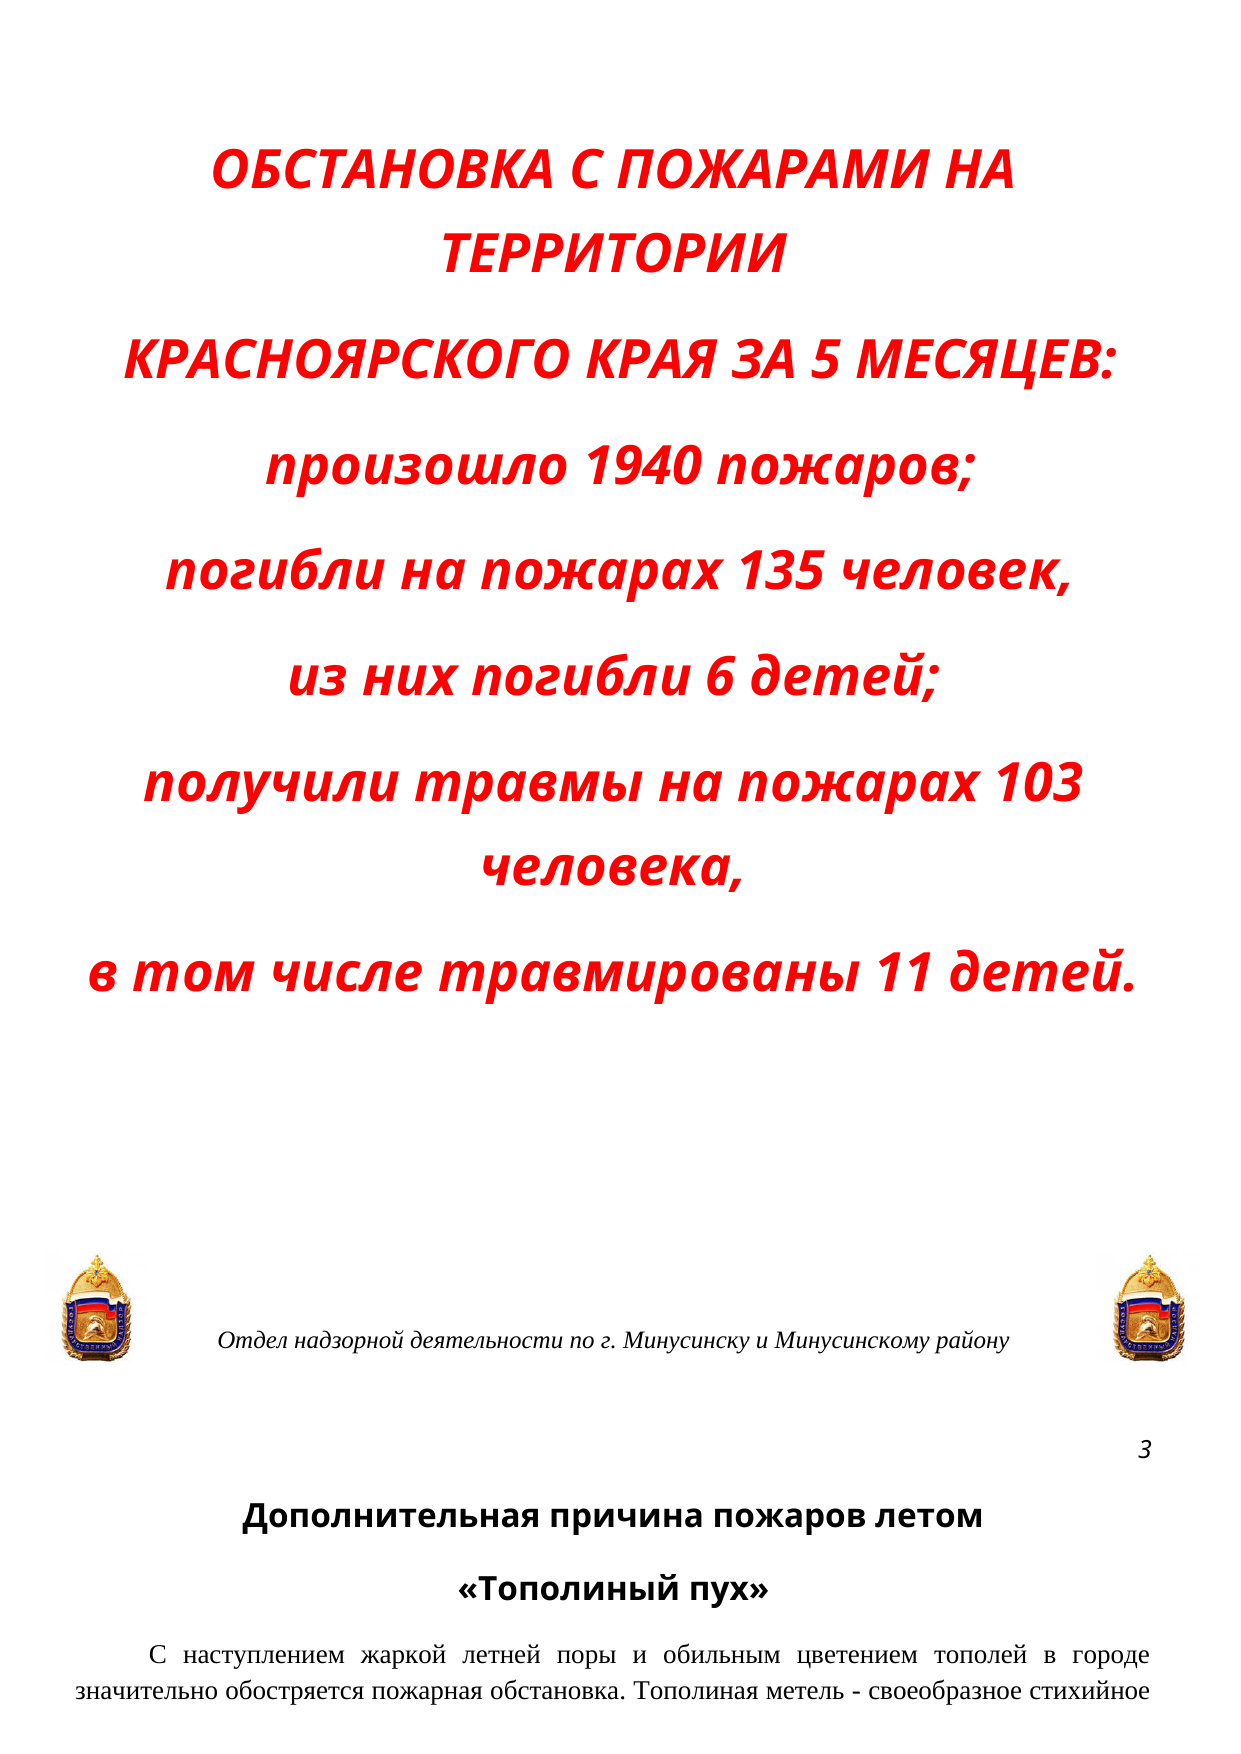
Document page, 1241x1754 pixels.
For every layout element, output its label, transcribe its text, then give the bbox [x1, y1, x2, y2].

text погибли на пожарах 135 человек, [75, 532, 1152, 606]
text в том числе травмированы 11 детей. [75, 933, 1152, 1007]
text КРАСНОЯРСКОГО КРАЯ ЗА 5 МЕСЯЦЕВ: [75, 321, 1152, 394]
text 3 [75, 1432, 1152, 1466]
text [75, 1638, 1152, 1705]
text Отдел надзорной деятельности по г. Минусинску и Минусинскому району [75, 1325, 1152, 1354]
text Дополнительная причина пожаров летом [75, 1492, 1152, 1538]
text «Тополиный пух» [75, 1565, 1152, 1611]
picture [45, 1251, 147, 1365]
text получили травмы на пожарах 103 человека, [75, 743, 1152, 902]
text ОБСТАНОВКА С ПОЖАРАМИ НА ТЕРРИТОРИИ [75, 130, 1152, 289]
text из них погибли 6 детей; [75, 637, 1152, 711]
text произошло 1940 пожаров; [75, 426, 1152, 500]
picture [1096, 1251, 1201, 1365]
